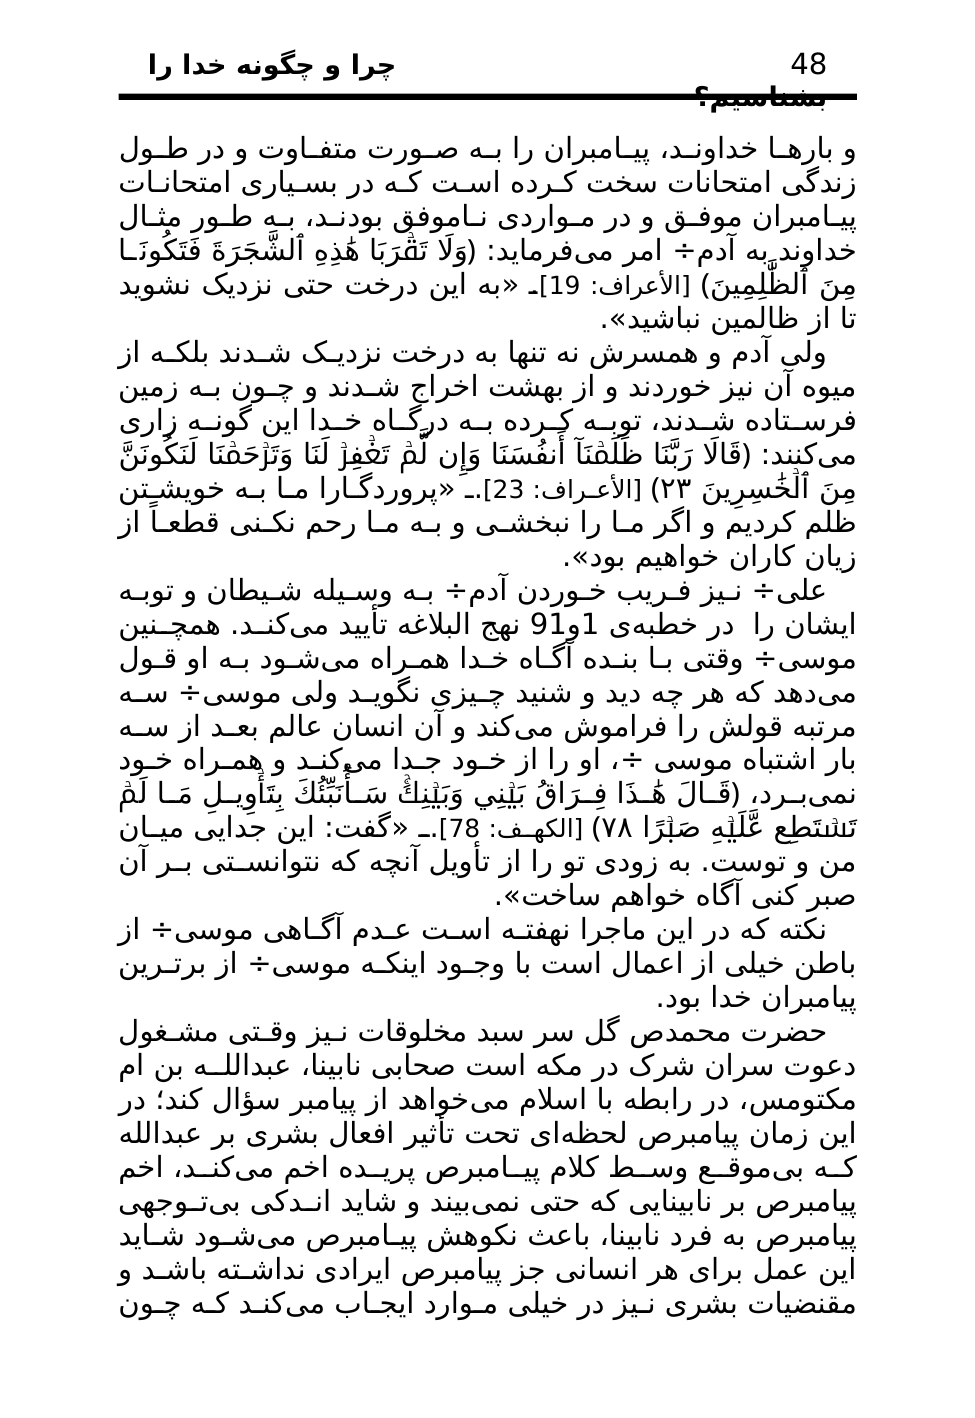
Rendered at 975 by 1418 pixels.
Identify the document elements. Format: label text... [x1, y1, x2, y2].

text علی÷ نیز فریب خوردن آدم÷ به وسیله شیطان و توبه ایشان را در خطبه‌ی 1و91 نهج البلاغه تأیید می‌کند. همچنین موسی÷ وقتی با بنده آگاه خدا همراه می‌شود به او قول می‌دهد که هر چه دید و شنید چیزی نگوید ولی موسی÷ سه مرتبه قولش را فراموش می‌کند و آن انسان عالم بعد از سه بار اشتباه موسی ÷، او را از خود جدا می‌کند و همراه خود نمی‌برد، ﴿قَالَ هَٰذَا فِرَاقُ بَيۡنِي وَبَيۡنِكَۚ سَأُنَبِّئُكَ بِتَأۡوِيلِ مَا لَمۡ تَسۡتَطِع عَّلَيۡهِ صَبۡرًا ٧٨﴾ [الکهف: 78]. «گفت: این جدایى میان من و توست. به زودى تو را از تأویل آنچه که نتوانستى بر آن صبر کنى آگاه خواهم ساخت». [118, 573, 857, 913]
text ولی آدم و همسرش نه تنها به درخت نزدیک شدند بلکه از میوه آن نیز خوردند و از بهشت اخراج شدند و چون به زمین فرستاده شدند، توبه کرده به درگاه خدا این گونه زاری می‌کنند: ﴿قَالَا رَبَّنَا ظَلَمۡنَآ أَنفُسَنَا وَإِن لَّمۡ تَغۡفِرۡ لَنَا وَتَرۡحَمۡنَا لَنَكُونَنَّ مِنَ ٱلۡخَٰسِرِينَ ٢٣﴾ [الأعراف: 23]. «پروردگارا ما به خویشتن ظلم کردیم و اگر ما را نبخشی و به ما رحم نکنی قطعاً از زیان کاران خواهیم بود». [118, 335, 857, 573]
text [118, 1014, 857, 1320]
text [118, 132, 857, 335]
text نکته که در این ماجرا نهفته است عدم آگاهی موسی÷ از باطن خیلی از اعمال است با وجود اینکه موسی÷ از برترین پیامبران خدا بود. [118, 913, 857, 1014]
